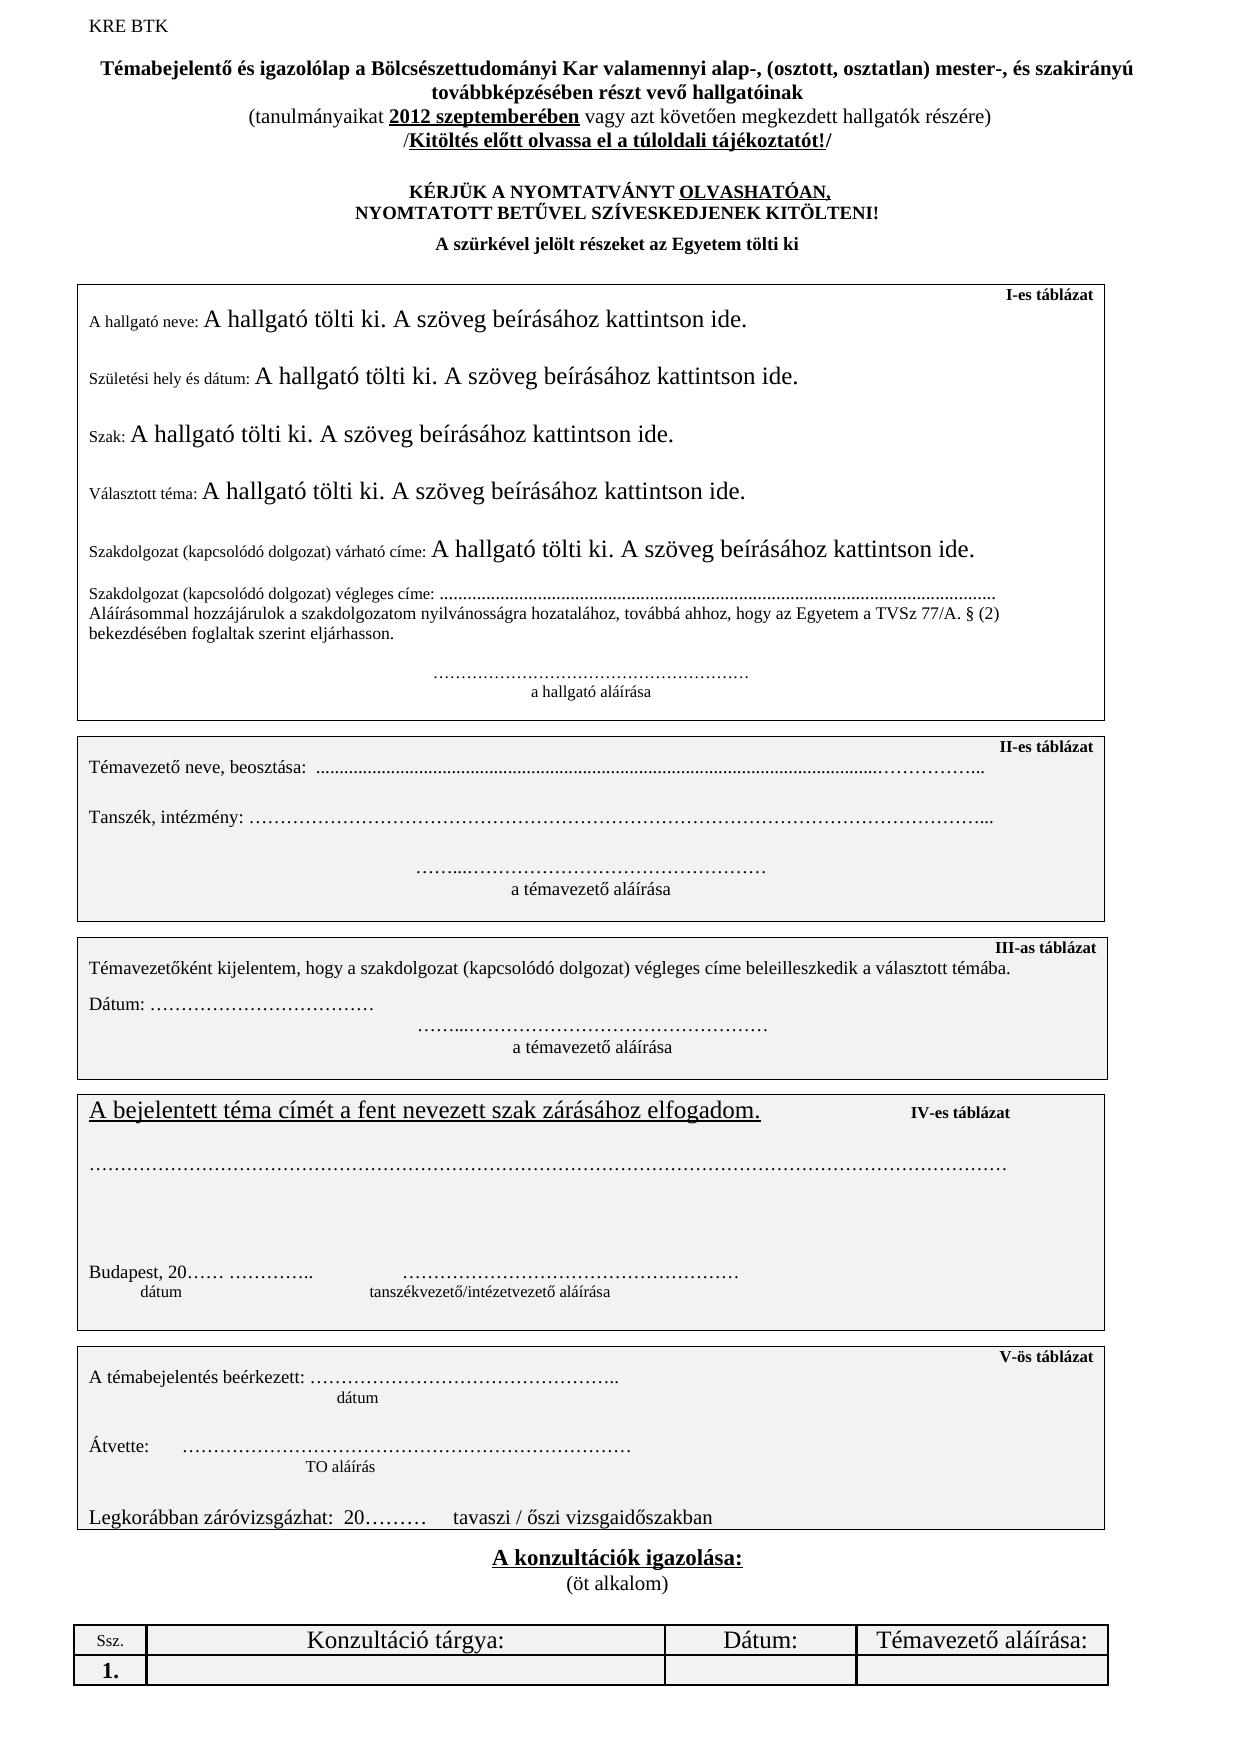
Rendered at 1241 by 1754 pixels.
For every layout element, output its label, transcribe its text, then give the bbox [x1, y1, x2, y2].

table_cell [666, 1656, 855, 1684]
text NYOMTATOTT BETŰVEL SZÍVESKEDJENEK KITÖLTENI! [89, 202, 1146, 224]
table_header Dátum: [666, 1626, 855, 1654]
table_header II-es táblázat Témavezető neve, beosztása: ........................................................................................................................……………... Tanszék, intézmény: ………………………………………………………………………………………………………... ……...………………………………………… a témavezető aláírása [78, 737, 1104, 921]
text (tanulmányaikat 2012 szeptemberében vagy azt követően megkezdett hallgatók részére) [89, 104, 1146, 128]
text A konzultációk igazolása: [89, 1544, 1146, 1571]
table_cell [858, 1656, 1107, 1684]
text KÉRJÜK A NYOMTATVÁNYT OLVASHATÓAN, [89, 181, 1146, 202]
text KRE BTK [89, 15, 1146, 36]
table_header V-ös táblázat A témabejelentés beérkezett: ………………………………………….. dátum Átvette: ……………………………………………………………… TO aláírás Legkorábban záróvizsgázhat: 20……… tavaszi / őszi vizsgaidőszakban [78, 1347, 1104, 1529]
table_header I-es táblázat A hallgató neve: Születési hely és dátum: Szak: Választott téma: Szakdolgozat (kapcsolódó dolgozat) várható címe: Szakdolgozat (kapcsolódó dolgozat) végleges címe: ....................................................................................................................... Aláírásommal hozzájárulok a szakdolgozatom nyilvánosságra hozatalához, továbbá ahhoz, hogy az Egyetem a TVSz 77/A. § (2) bekezdésében foglaltak szerint eljárhasson. ………………………………………………… a hallgató aláírása [78, 285, 1104, 720]
table_cell 1. [75, 1656, 145, 1684]
table_header III-as táblázat Témavezetőként kijelentem, hogy a szakdolgozat (kapcsolódó dolgozat) végleges címe beleilleszkedik a választott témába. Dátum: ……………………………… ……...………………………………………… a témavezető aláírása [78, 938, 1107, 1079]
table_header Ssz. [75, 1626, 145, 1654]
table_header Konzultáció tárgya: [148, 1626, 664, 1654]
table_cell [148, 1656, 664, 1684]
text A szürkével jelölt részeket az Egyetem tölti ki [89, 233, 1146, 255]
text /Kitöltés előtt olvassa el a túloldali tájékoztatót!/ [89, 128, 1146, 152]
table_header Témavezető aláírása: [858, 1626, 1107, 1654]
table_header A bejelentett téma címét a fent nevezett szak zárásához elfogadom. IV-es táblázat ………………………………………………………………………………………………………………………………… Budapest, 20…… ………….. ……………………………………………… dátum tanszékvezető/intézetvezető aláírása [78, 1095, 1104, 1330]
text (öt alkalom) [89, 1571, 1146, 1595]
text Témabejelentő és igazolólap a Bölcsészettudományi Kar valamennyi alap-, (osztott, osztatlan) mester-, és szakirányú továbbképzésében részt vevő hallgatóinak [89, 56, 1146, 104]
